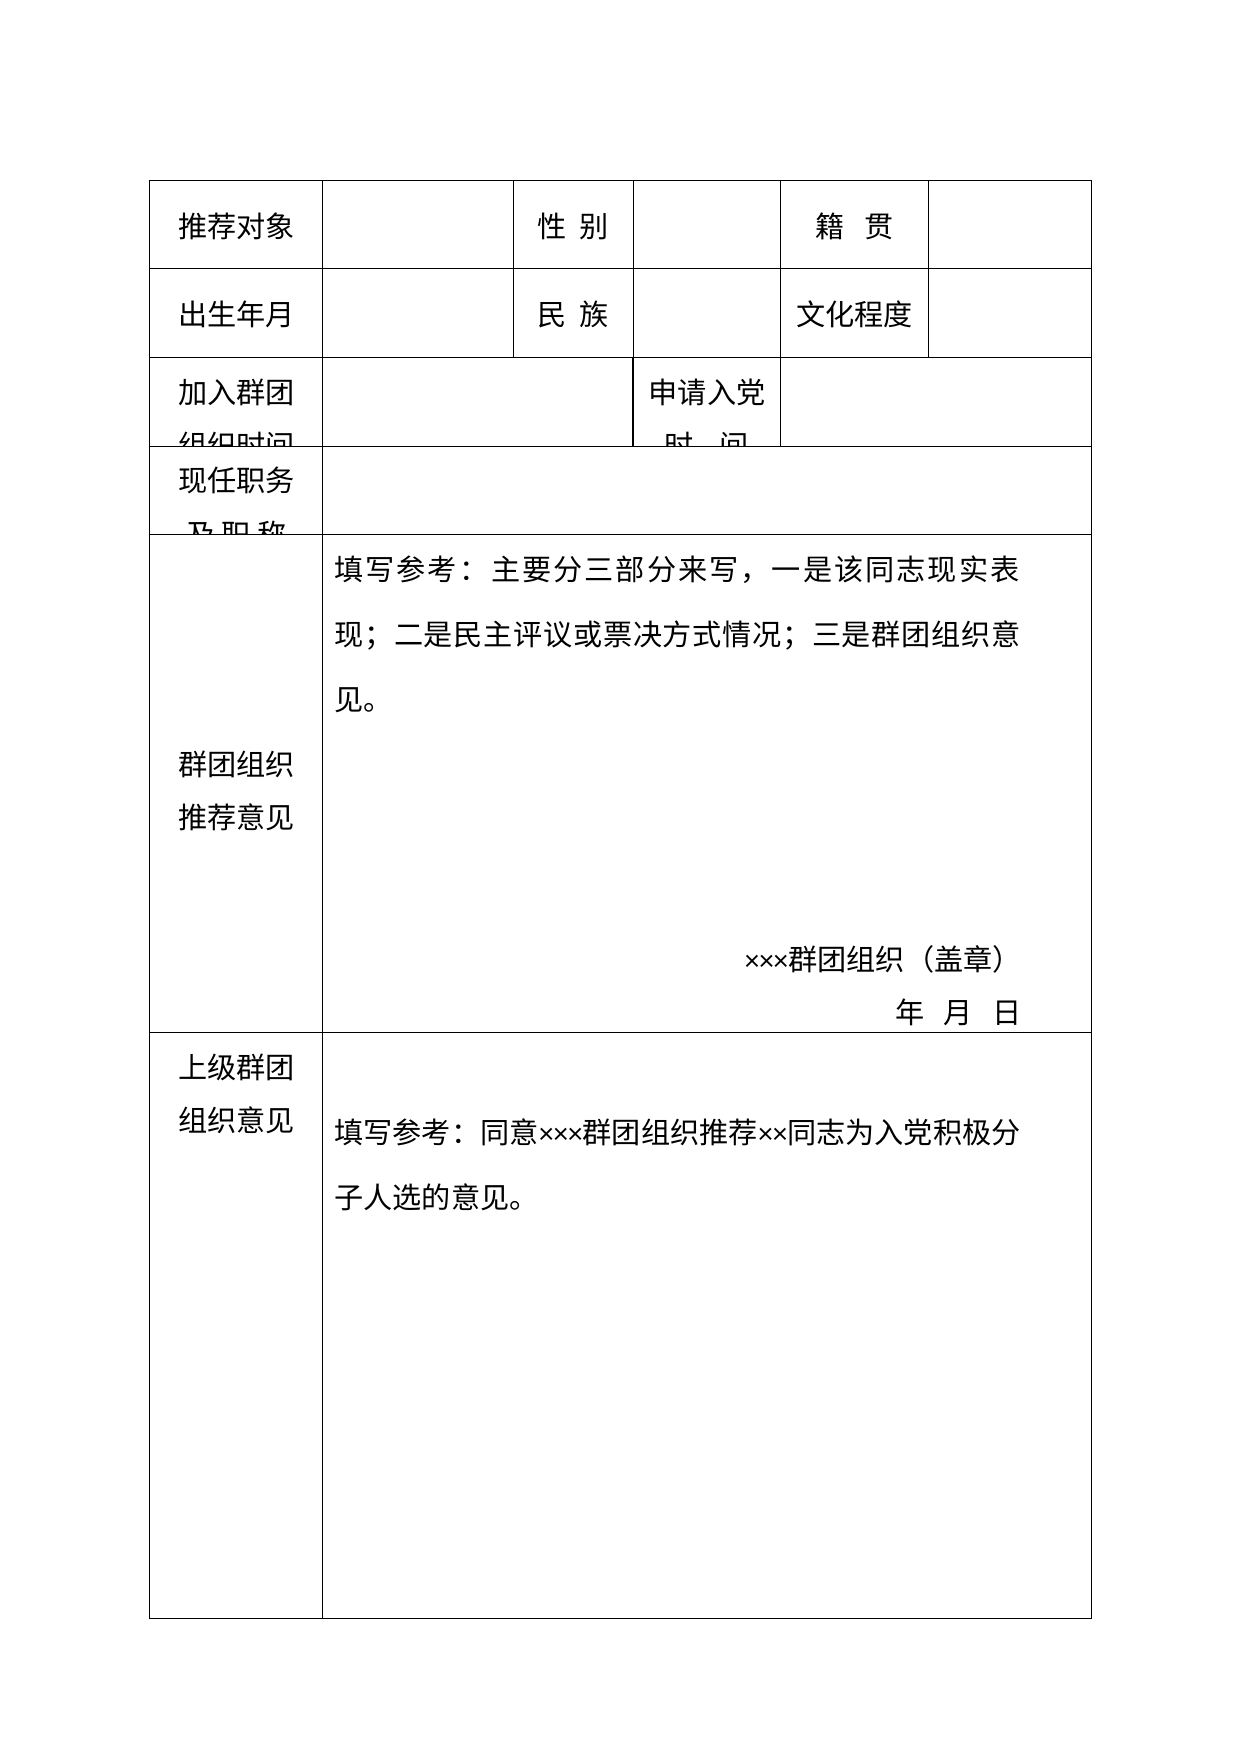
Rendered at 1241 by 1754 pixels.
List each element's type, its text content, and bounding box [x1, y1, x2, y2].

table_cell 出生年月 [150, 269, 322, 357]
table_cell 加入群团 组织时间 [150, 358, 322, 446]
table_cell 申请入党 时 间 [634, 358, 780, 446]
table_cell [323, 358, 632, 446]
table_cell [929, 269, 1091, 357]
table_cell [781, 358, 1091, 446]
table_header 性 别 [514, 181, 633, 268]
table_header 籍 贯 [781, 181, 928, 268]
table_cell [323, 447, 1091, 534]
table_cell 群团组织 推荐意见 [150, 535, 322, 1032]
table_header [634, 181, 780, 268]
table_cell 文化程度 [781, 269, 928, 357]
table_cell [323, 1033, 1091, 1618]
table_cell 现任职务 及 职 称 [150, 447, 322, 534]
table_cell 民 族 [514, 269, 633, 357]
table_cell [634, 269, 780, 357]
table_header [323, 181, 513, 268]
table_header [929, 181, 1091, 268]
table_cell 填写参考：主要分三部分来写，一是该同志现实表现；二是民主评议或票决方式情况；三是群团组织意见。 ×××群团组织（盖章） 年 月 日 [323, 535, 1091, 1032]
table_cell 上级群团 组织意见 [150, 1033, 322, 1618]
table_cell [323, 269, 513, 357]
table_header 推荐对象 [150, 181, 322, 268]
